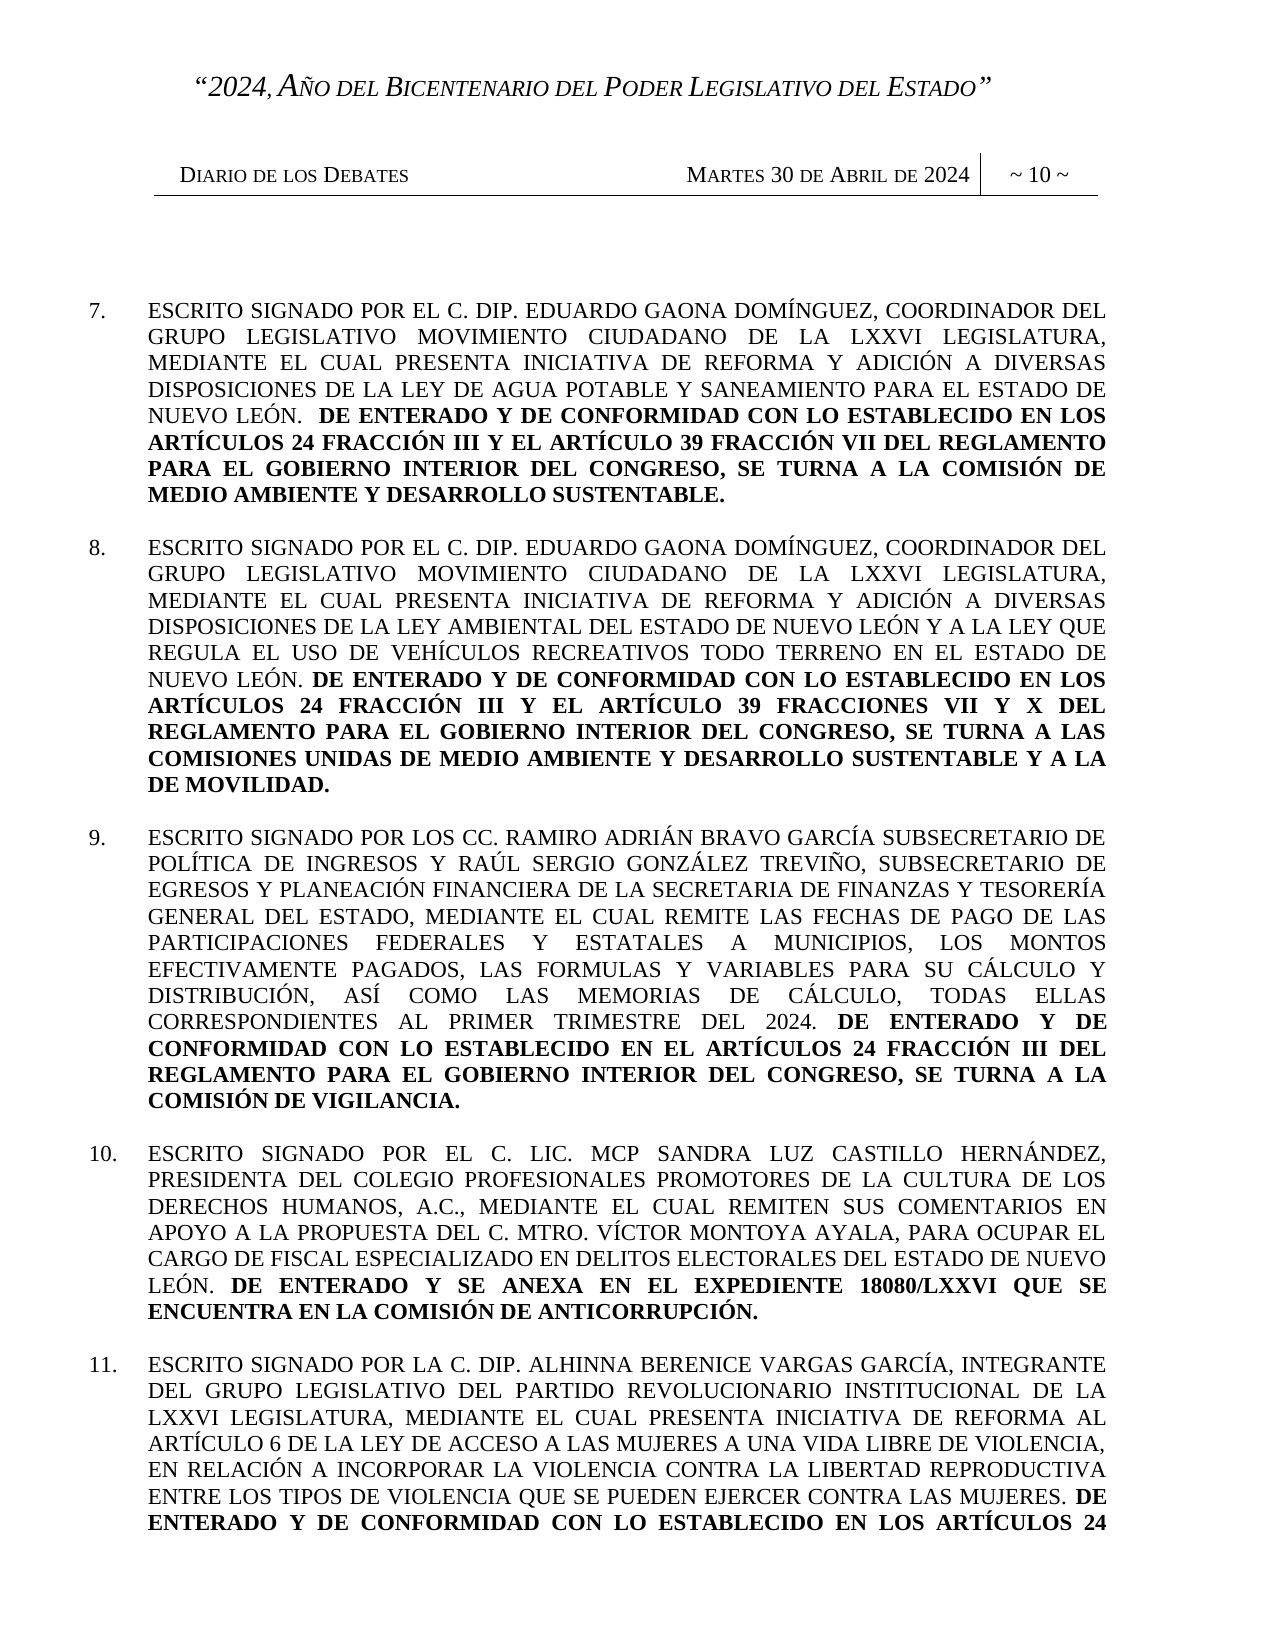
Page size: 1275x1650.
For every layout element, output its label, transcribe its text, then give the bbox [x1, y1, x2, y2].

list ESCRITO SIGNADO POR EL C. DIP. EDUARDO GAONA DOMÍNGUEZ, COORDINADOR DEL GRUPO LEGISLATIVO MOVIMIENTO CIUDADANO DE LA LXXVI LEGISLATURA, MEDIANTE EL CUAL PRESENTA INICIATIVA DE REFORMA Y ADICIÓN A DIVERSAS DISPOSICIONES DE LA LEY AMBIENTAL DEL ESTADO DE NUEVO LEÓN Y A LA LEY QUE REGULA EL USO DE VEHÍCULOS RECREATIVOS TODO TERRENO EN EL ESTADO DE NUEVO LEÓN. DE ENTERADO Y DE CONFORMIDAD CON LO ESTABLECIDO EN LOS ARTÍCULOS 24 FRACCIÓN III Y EL ARTÍCULO 39 FRACCIONES VII Y X DEL REGLAMENTO PARA EL GOBIERNO INTERIOR DEL CONGRESO, SE TURNA A LAS COMISIONES UNIDAS DE MEDIO AMBIENTE Y DESARROLLO SUSTENTABLE Y A LA DE MOVILIDAD. [89, 534, 1107, 797]
list ESCRITO SIGNADO POR EL C. DIP. EDUARDO GAONA DOMÍNGUEZ, COORDINADOR DEL GRUPO LEGISLATIVO MOVIMIENTO CIUDADANO DE LA LXXVI LEGISLATURA, MEDIANTE EL CUAL PRESENTA INICIATIVA DE REFORMA Y ADICIÓN A DIVERSAS DISPOSICIONES DE LA LEY DE AGUA POTABLE Y SANEAMIENTO PARA EL ESTADO DE NUEVO LEÓN. DE ENTERADO Y DE CONFORMIDAD CON LO ESTABLECIDO EN LOS ARTÍCULOS 24 FRACCIÓN III Y EL ARTÍCULO 39 FRACCIÓN VII DEL REGLAMENTO PARA EL GOBIERNO INTERIOR DEL CONGRESO, SE TURNA A LA COMISIÓN DE MEDIO AMBIENTE Y DESARROLLO SUSTENTABLE. [89, 297, 1107, 508]
list ESCRITO SIGNADO POR EL C. LIC. MCP SANDRA LUZ CASTILLO HERNÁNDEZ, PRESIDENTA DEL COLEGIO PROFESIONALES PROMOTORES DE LA CULTURA DE LOS DERECHOS HUMANOS, A.C., MEDIANTE EL CUAL REMITEN SUS COMENTARIOS EN APOYO A LA PROPUESTA DEL C. MTRO. VÍCTOR MONTOYA AYALA, PARA OCUPAR EL CARGO DE FISCAL ESPECIALIZADO EN DELITOS ELECTORALES DEL ESTADO DE NUEVO LEÓN. DE ENTERADO Y SE ANEXA EN EL EXPEDIENTE 18080/LXXVI QUE SE ENCUENTRA EN LA COMISIÓN DE ANTICORRUPCIÓN. [89, 1140, 1107, 1324]
list ESCRITO SIGNADO POR LOS CC. RAMIRO ADRIÁN BRAVO GARCÍA SUBSECRETARIO DE POLÍTICA DE INGRESOS Y RAÚL SERGIO GONZÁLEZ TREVIÑO, SUBSECRETARIO DE EGRESOS Y PLANEACIÓN FINANCIERA DE LA SECRETARIA DE FINANZAS Y TESORERÍA GENERAL DEL ESTADO, MEDIANTE EL CUAL REMITE LAS FECHAS DE PAGO DE LAS PARTICIPACIONES FEDERALES Y ESTATALES A MUNICIPIOS, LOS MONTOS EFECTIVAMENTE PAGADOS, LAS FORMULAS Y VARIABLES PARA SU CÁLCULO Y DISTRIBUCIÓN, ASÍ COMO LAS MEMORIAS DE CÁLCULO, TODAS ELLAS CORRESPONDIENTES AL PRIMER TRIMESTRE DEL 2024. DE ENTERADO Y DE CONFORMIDAD CON LO ESTABLECIDO EN EL ARTÍCULOS 24 FRACCIÓN III DEL REGLAMENTO PARA EL GOBIERNO INTERIOR DEL CONGRESO, SE TURNA A LA COMISIÓN DE VIGILANCIA. [89, 824, 1107, 1114]
